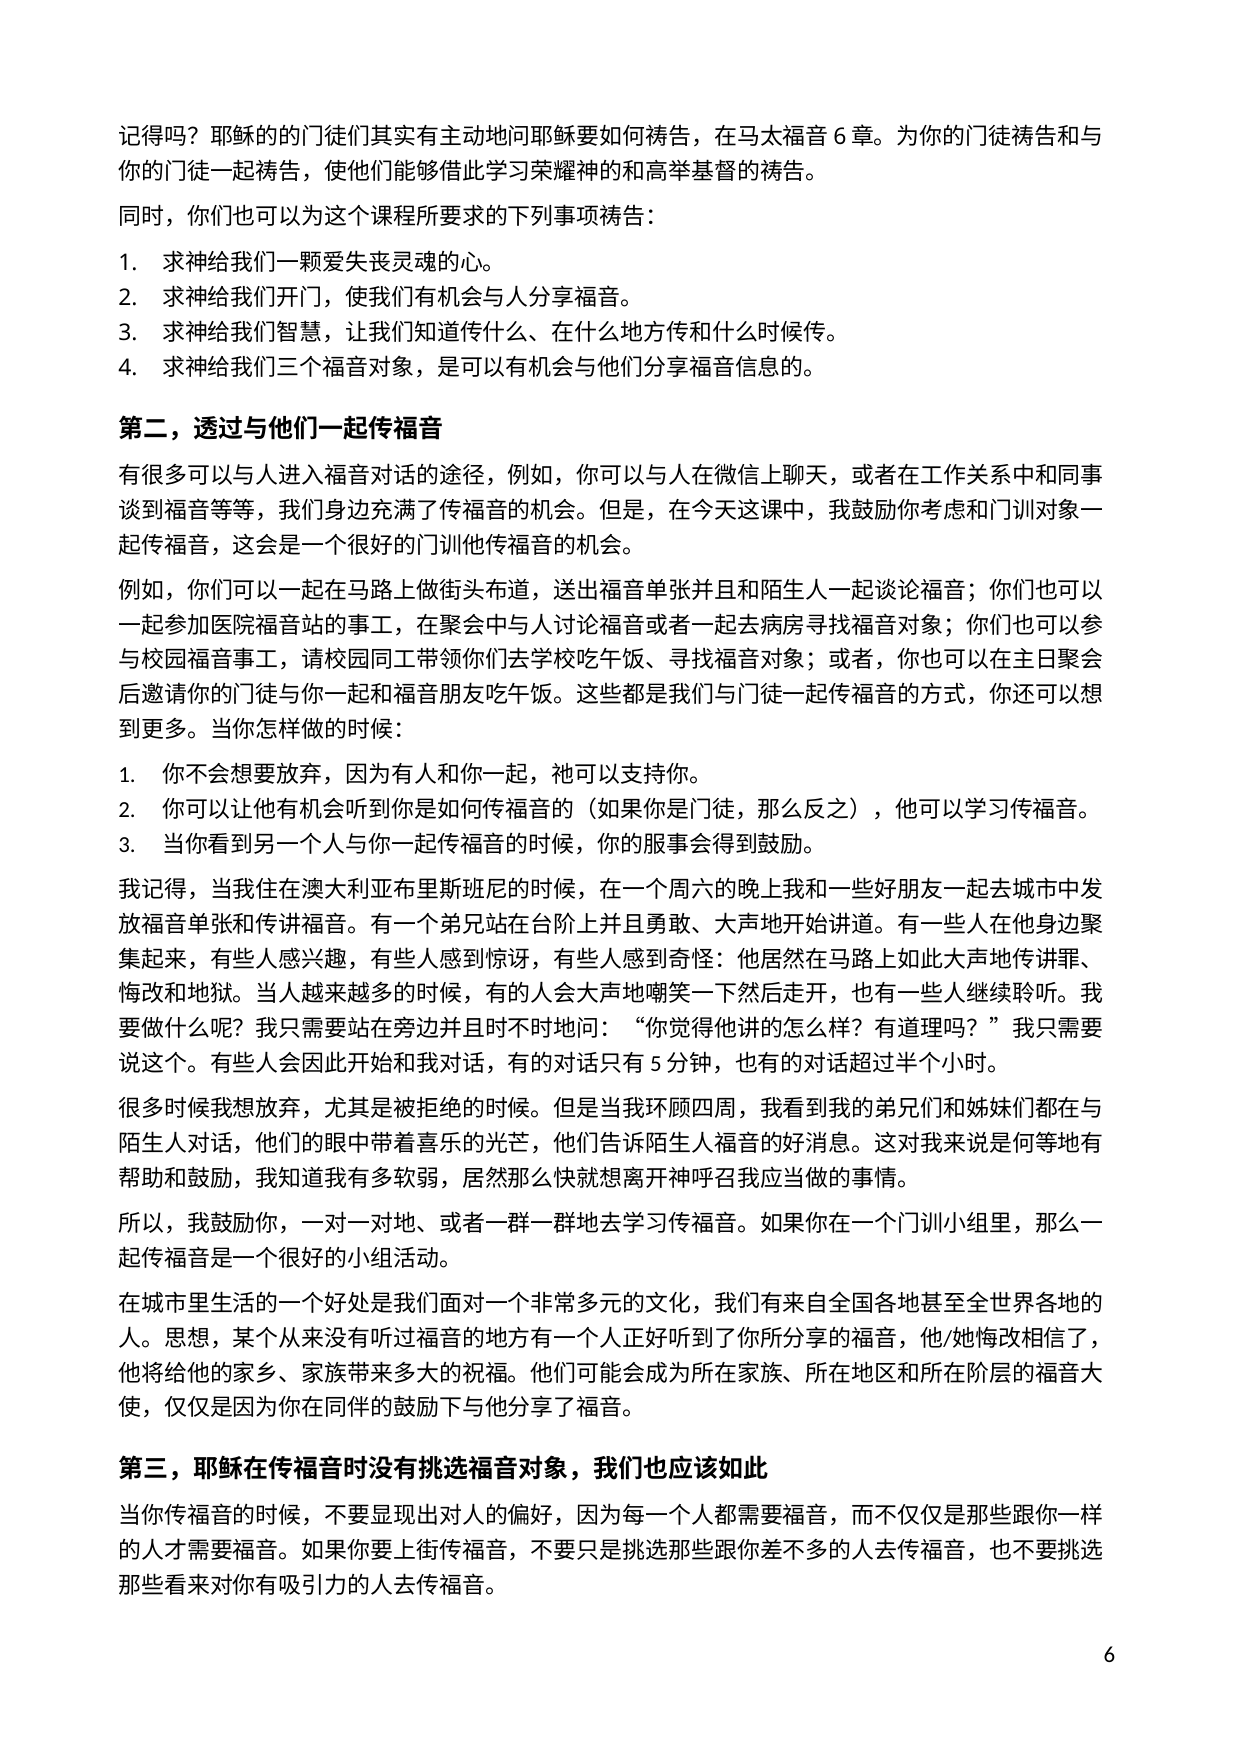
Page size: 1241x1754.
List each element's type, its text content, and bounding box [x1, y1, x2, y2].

subtitle 第三，耶稣在传福音时没有挑选福音对象，我们也应该如此 [118, 1449, 1122, 1485]
text 所以，我鼓励你，一对一对地、或者一群一群地去学习传福音。如果你在一个门训小组里，那么一起传福音是一个很好的小组活动。 [118, 1205, 1122, 1273]
text 我记得，当我住在澳大利亚布里斯班尼的时候，在一个周六的晚上我和一些好朋友一起去城市中发放福音单张和传讲福音。有一个弟兄站在台阶上并且勇敢、大声地开始讲道。有一些人在他身边聚集起来，有些人感兴趣，有些人感到惊讶，有些人感到奇怪：他居然在马路上如此大声地传讲罪、悔改和地狱。当人越来越多的时候，有的人会大声地嘲笑一下然后走开，也有一些人继续聆听。我要做什么呢？我只需要站在旁边并且时不时地问：“你觉得他讲的怎么样？有道理吗？”我只需要说这个。有些人会因此开始和我对话，有的对话只有5分钟，也有的对话超过半个小时。 [118, 871, 1122, 1078]
text 同时，你们也可以为这个课程所要求的下列事项祷告： [118, 198, 1122, 231]
list 求神给我们三个福音对象，是可以有机会与他们分享福音信息的。 [118, 348, 1122, 382]
list 你不会想要放弃，因为有人和你一起，祂可以支持你。 [118, 756, 1122, 789]
text 很多时候我想放弃，尤其是被拒绝的时候。但是当我环顾四周，我看到我的弟兄们和姊妹们都在与陌生人对话，他们的眼中带着喜乐的光芒，他们告诉陌生人福音的好消息。这对我来说是何等地有帮助和鼓励，我知道我有多软弱，居然那么快就想离开神呼召我应当做的事情。 [118, 1090, 1122, 1193]
text 例如，你们可以一起在马路上做街头布道，送出福音单张并且和陌生人一起谈论福音；你们也可以一起参加医院福音站的事工，在聚会中与人讨论福音或者一起去病房寻找福音对象；你们也可以参与校园福音事工，请校园同工带领你们去学校吃午饭、寻找福音对象；或者，你也可以在主日聚会后邀请你的门徒与你一起和福音朋友吃午饭。这些都是我们与门徒一起传福音的方式，你还可以想到更多。当你怎样做的时候： [118, 572, 1122, 744]
text 当你传福音的时候，不要显现出对人的偏好，因为每一个人都需要福音，而不仅仅是那些跟你一样的人才需要福音。如果你要上街传福音，不要只是挑选那些跟你差不多的人去传福音，也不要挑选那些看来对你有吸引力的人去传福音。 [118, 1497, 1122, 1600]
text 有很多可以与人进入福音对话的途径，例如，你可以与人在微信上聊天，或者在工作关系中和同事谈到福音等等，我们身边充满了传福音的机会。但是，在今天这课中，我鼓励你考虑和门训对象一起传福音，这会是一个很好的门训他传福音的机会。 [118, 457, 1122, 560]
list 当你看到另一个人与你一起传福音的时候，你的服事会得到鼓励。 [118, 826, 1122, 859]
list 你可以让他有机会听到你是如何传福音的（如果你是门徒，那么反之），他可以学习传福音。 [118, 791, 1122, 824]
list 求神给我们开门，使我们有机会与人分享福音。 [118, 278, 1122, 312]
subtitle 第二，透过与他们一起传福音 [118, 408, 1122, 445]
list 求神给我们一颗爱失丧灵魂的心。 [118, 243, 1122, 277]
text 在城市里生活的一个好处是我们面对一个非常多元的文化，我们有来自全国各地甚至全世界各地的人。思想，某个从来没有听过福音的地方有一个人正好听到了你所分享的福音，他/她悔改相信了，他将给他的家乡、家族带来多大的祝福。他们可能会成为所在家族、所在地区和所在阶层的福音大使，仅仅是因为你在同伴的鼓励下与他分享了福音。 [118, 1285, 1122, 1422]
list 求神给我们智慧，让我们知道传什么、在什么地方传和什么时候传。 [118, 313, 1122, 347]
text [118, 118, 1122, 186]
